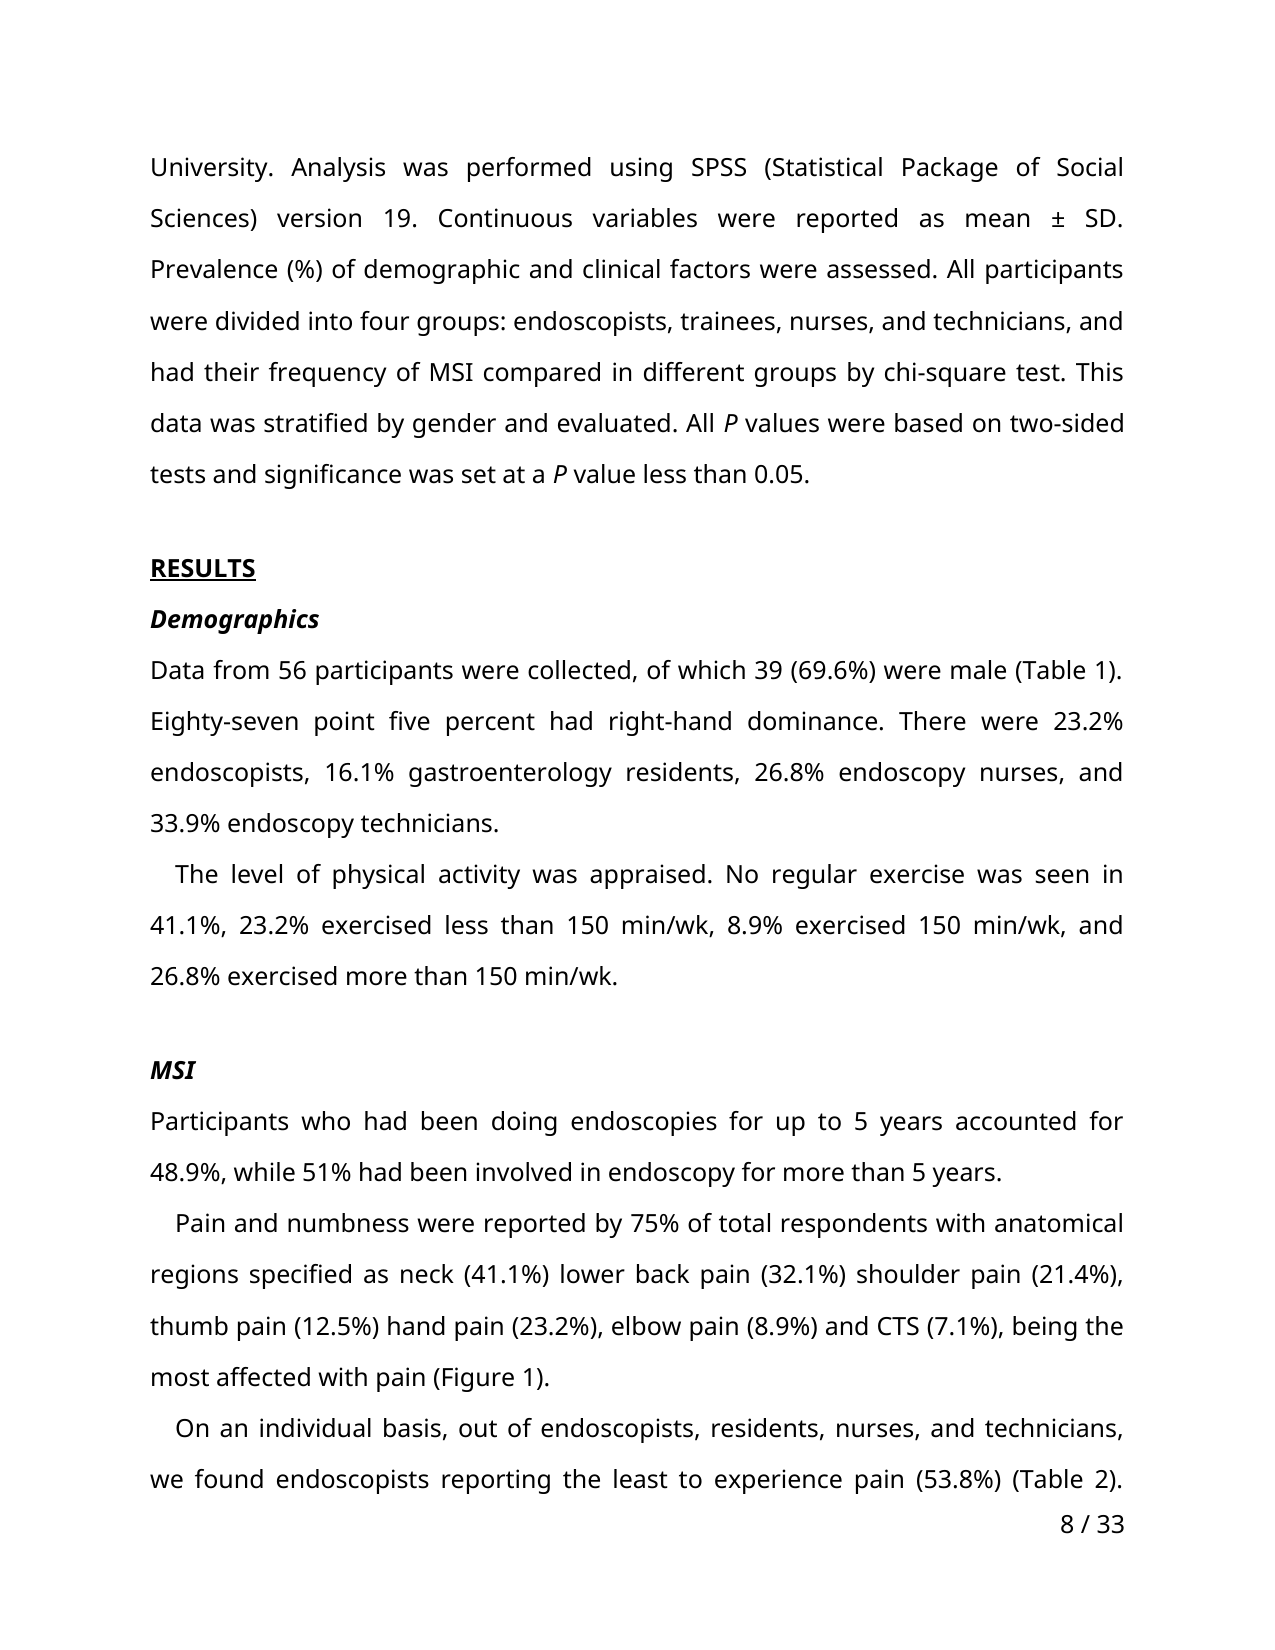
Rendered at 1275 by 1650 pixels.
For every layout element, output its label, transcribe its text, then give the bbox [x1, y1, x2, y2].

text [150, 1410, 1125, 1495]
text MSI [150, 1053, 1125, 1087]
text RESULTS [150, 550, 1125, 584]
text Data from 56 participants were collected, of which 39 (69.6%) were male (Table 1). Eighty-seven point five percent had right-hand dominance. There were 23.2% endoscopists, 16.1% gastroenterology residents, 26.8% endoscopy nurses, and 33.9% endoscopy technicians. [150, 652, 1125, 840]
text Demographics [150, 601, 1125, 636]
text Participants who had been doing endoscopies for up to 5 years accounted for 48.9%, while 51% had been involved in endoscopy for more than 5 years. [150, 1104, 1125, 1189]
text The level of physical activity was appraised. No regular exercise was seen in 41.1%, 23.2% exercised less than 150 min/wk, 8.9% exercised 150 min/wk, and 26.8% exercised more than 150 min/wk. [150, 857, 1125, 993]
text Pain and numbness were reported by 75% of total respondents with anatomical regions specified as neck (41.1%) lower back pain (32.1%) shoulder pain (21.4%), thumb pain (12.5%) hand pain (23.2%), elbow pain (8.9%) and CTS (7.1%), being the most affected with pain (Figure 1). [150, 1206, 1125, 1393]
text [150, 150, 1125, 490]
